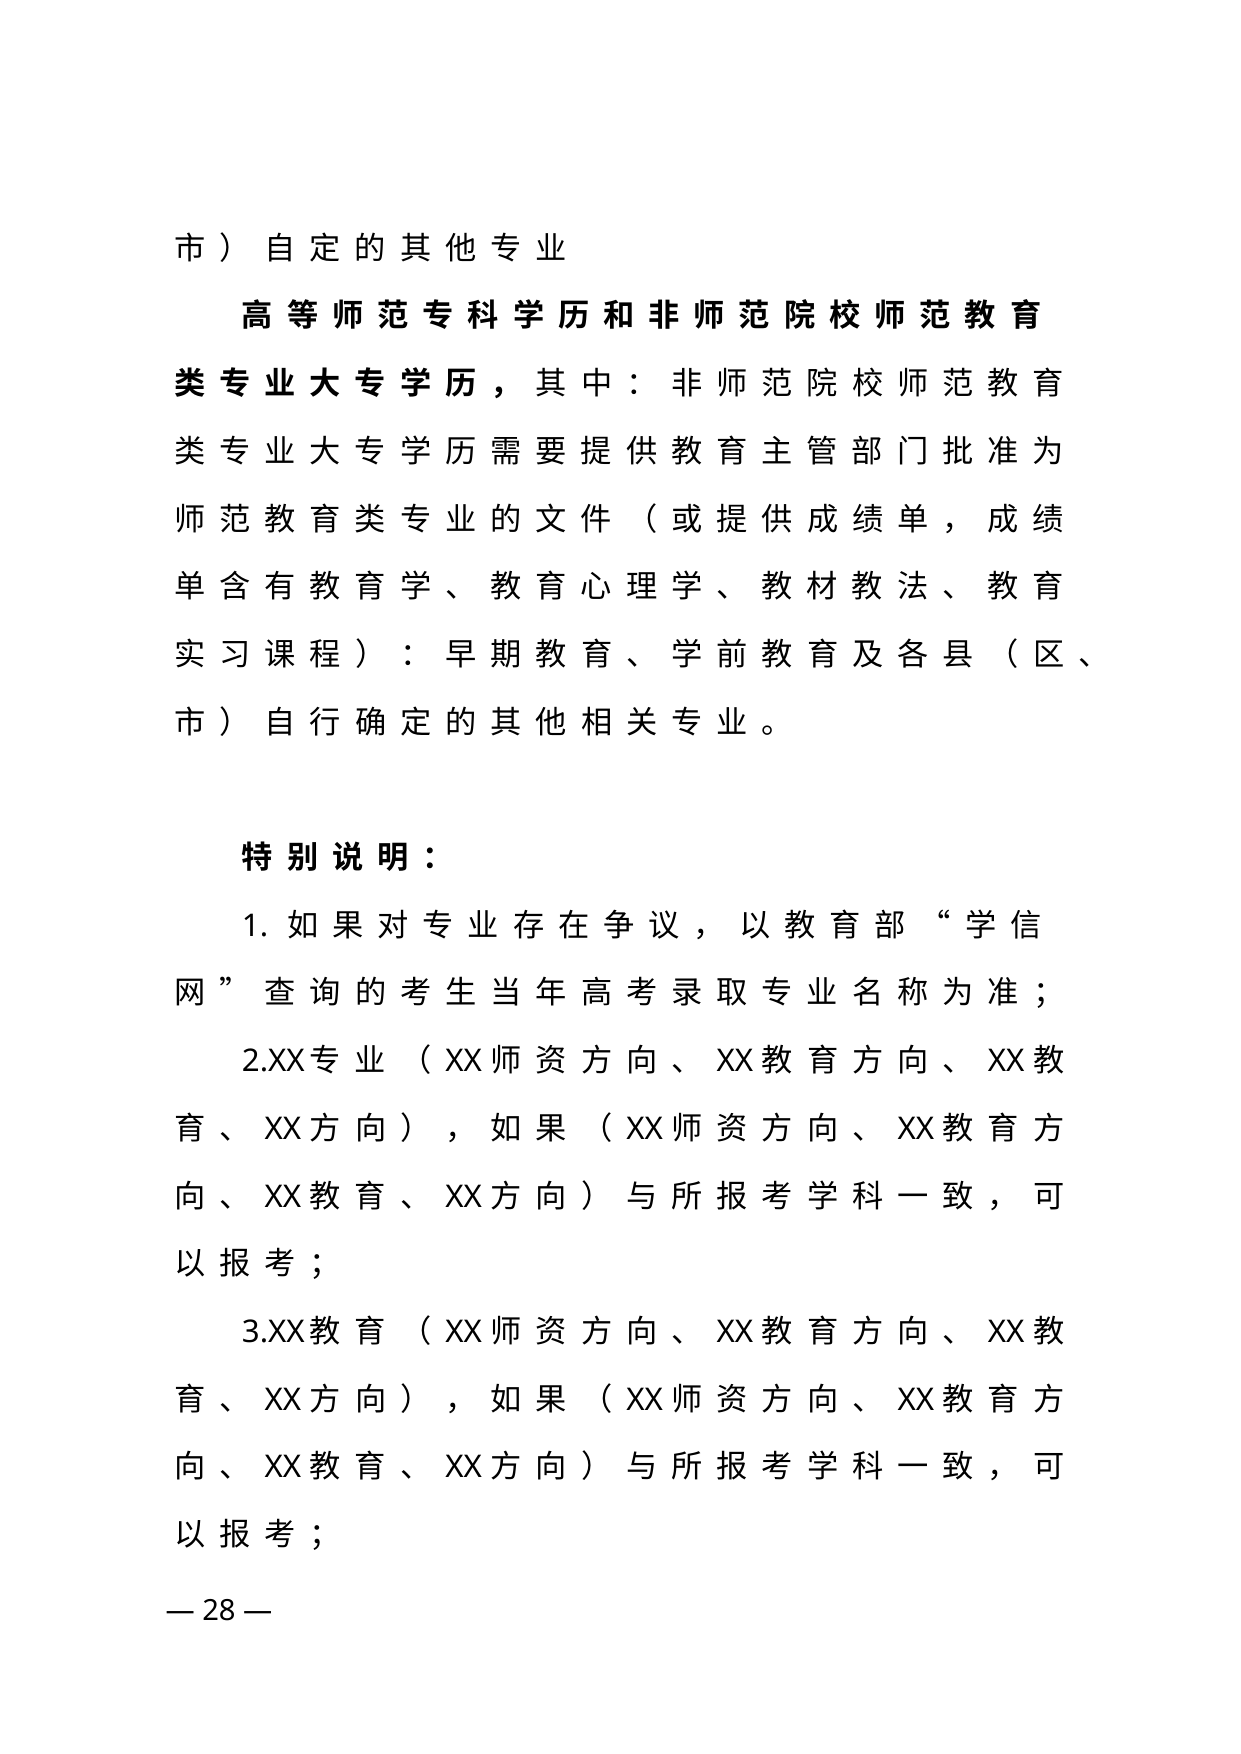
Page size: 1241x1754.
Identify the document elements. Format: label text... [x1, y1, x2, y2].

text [174, 212, 1078, 279]
text 特别说明： [174, 821, 1078, 889]
text 1.如果对专业存在争议，以教育部“学信网”查询的考生当年高考录取专业名称为准； [174, 889, 1078, 1024]
text 2.XX专业（XX师资方向、XX教育方向、XX教育、XX方向），如果（XX师资方向、XX教育方向、XX教育、XX方向）与所报考学科一致，可以报考； [174, 1024, 1078, 1295]
text 3.XX教育（XX师资方向、XX教育方向、XX教育、XX方向），如果（XX师资方向、XX教育方向、XX教育、XX方向）与所报考学科一致，可以报考； [174, 1295, 1078, 1566]
text 高等师范专科学历和非师范院校师范教育类专业大专学历，其中：非师范院校师范教育类专业大专学历需要提供教育主管部门批准为师范教育类专业的文件（或提供成绩单，成绩单含有教育学、教育心理学、教材教法、教育实习课程）：早期教育、学前教育及各县（区、市）自行确定的其他相关专业。 [174, 279, 1078, 753]
